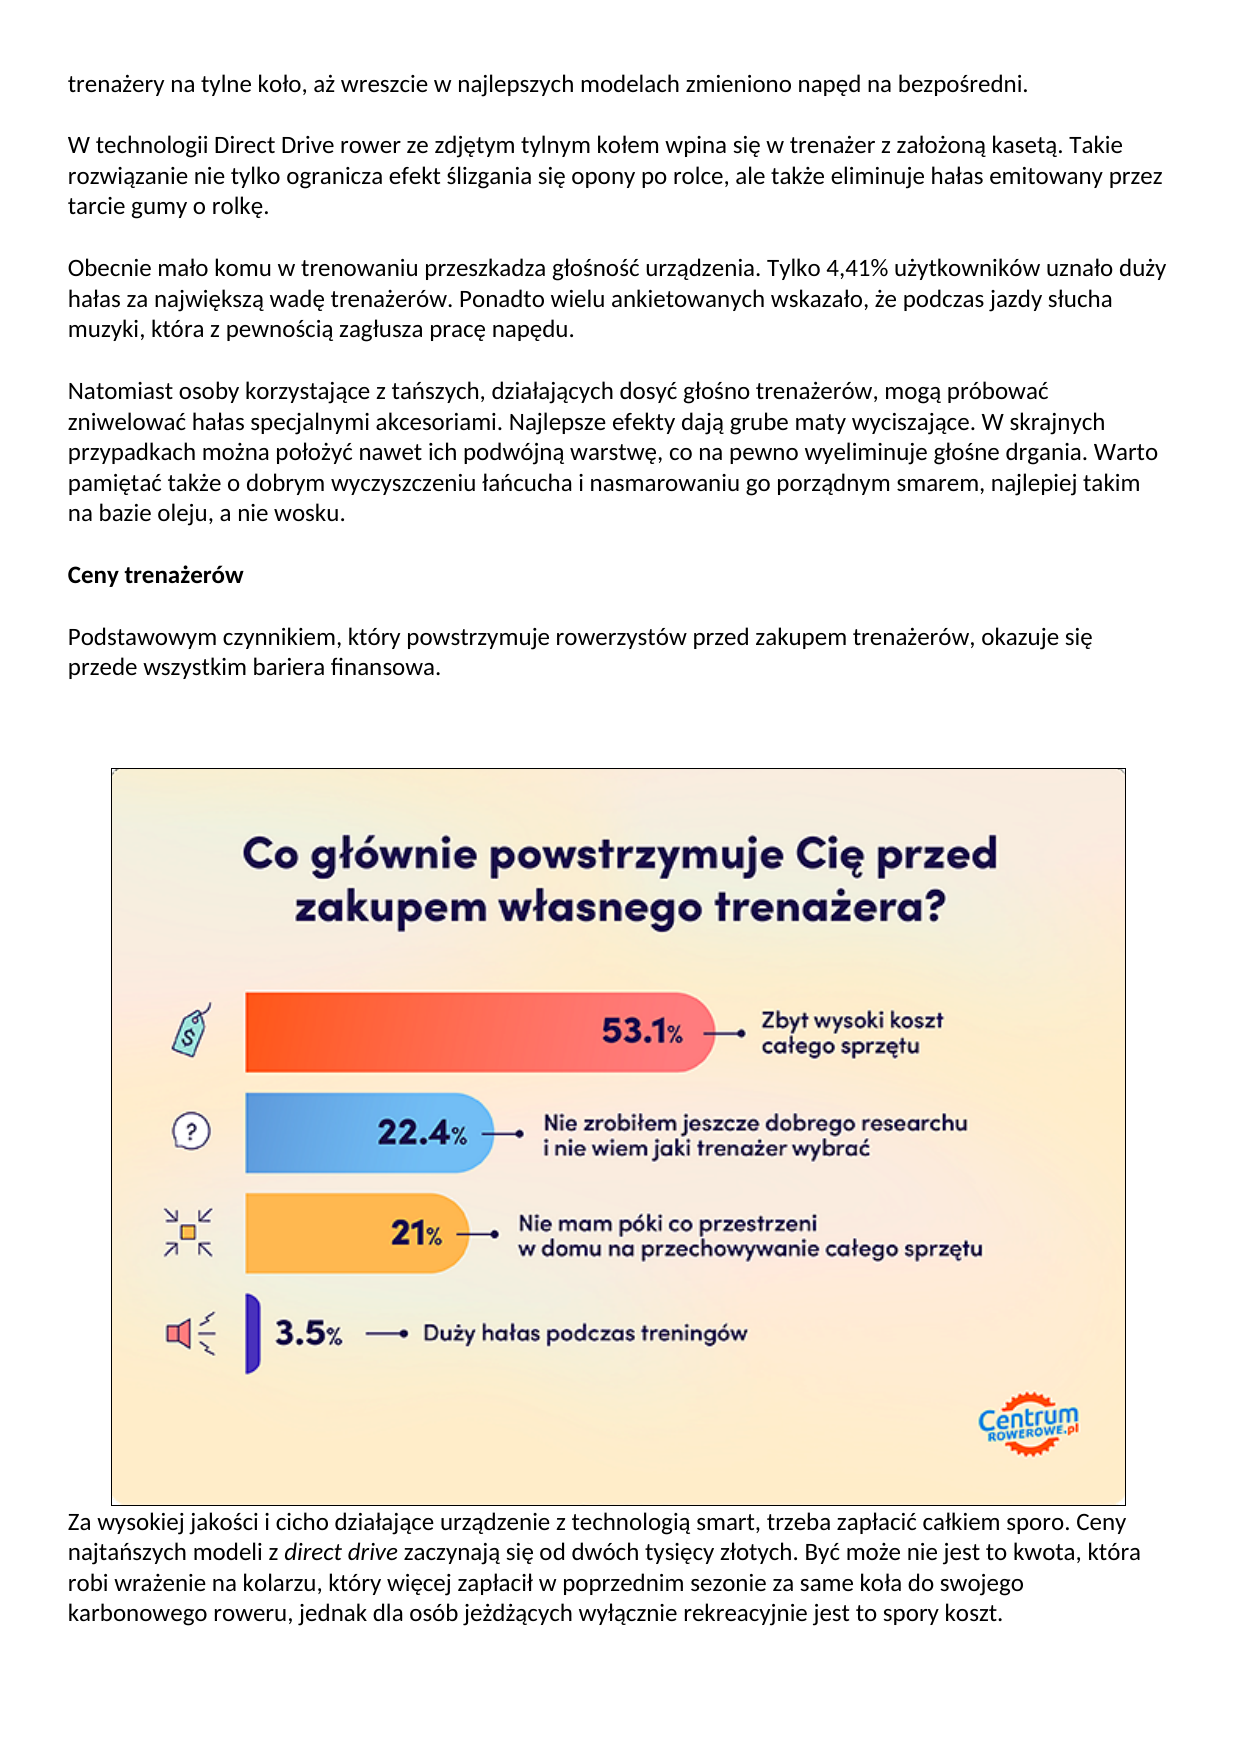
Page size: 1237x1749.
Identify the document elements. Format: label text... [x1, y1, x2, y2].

picture [112, 769, 1125, 1505]
text Podstawowym czynnikiem, który powstrzymuje rowerzystów przed zakupem trenażerów, okazuje się przede wszystkim bariera finansowa. [68, 621, 1169, 682]
text Natomiast osoby korzystające z tańszych, działających dosyć głośno trenażerów, mogą próbować zniwelować hałas specjalnymi akcesoriami. Najlepsze efekty dają grube maty wyciszające. W skrajnych przypadkach można położyć nawet ich podwójną warstwę, co na pewno wyeliminuje głośne drgania. Warto pamiętać także o dobrym wyczyszczeniu łańcucha i nasmarowaniu go porządnym smarem, najlepiej takim na bazie oleju, a nie wosku. [68, 375, 1169, 528]
text W technologii Direct Drive rower ze zdjętym tylnym kołem wpina się w trenażer z założoną kasetą. Takie rozwiązanie nie tylko ogranicza efekt ślizgania się opony po rolce, ale także eliminuje hałas emitowany przez tarcie gumy o rolkę. [68, 129, 1169, 221]
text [68, 68, 1169, 98]
text Ceny trenażerów [68, 559, 1169, 589]
text Za wysokiej jakości i cicho działające urządzenie z technologią smart, trzeba zapłacić całkiem sporo. Ceny najtańszych modeli z direct drive zaczynają się od dwóch tysięcy złotych. Być może nie jest to kwota, która robi wrażenie na kolarzu, który więcej zapłacił w poprzednim sezonie za same koła do swojego karbonowego roweru, jednak dla osób jeżdżących wyłącznie rekreacyjnie jest to spory koszt. [68, 1506, 1169, 1628]
text Obecnie mało komu w trenowaniu przeszkadza głośność urządzenia. Tylko 4,41% użytkowników uznało duży hałas za największą wadę trenażerów. Ponadto wielu ankietowanych wskazało, że podczas jazdy słucha muzyki, która z pewnością zagłusza pracę napędu. [68, 252, 1169, 344]
